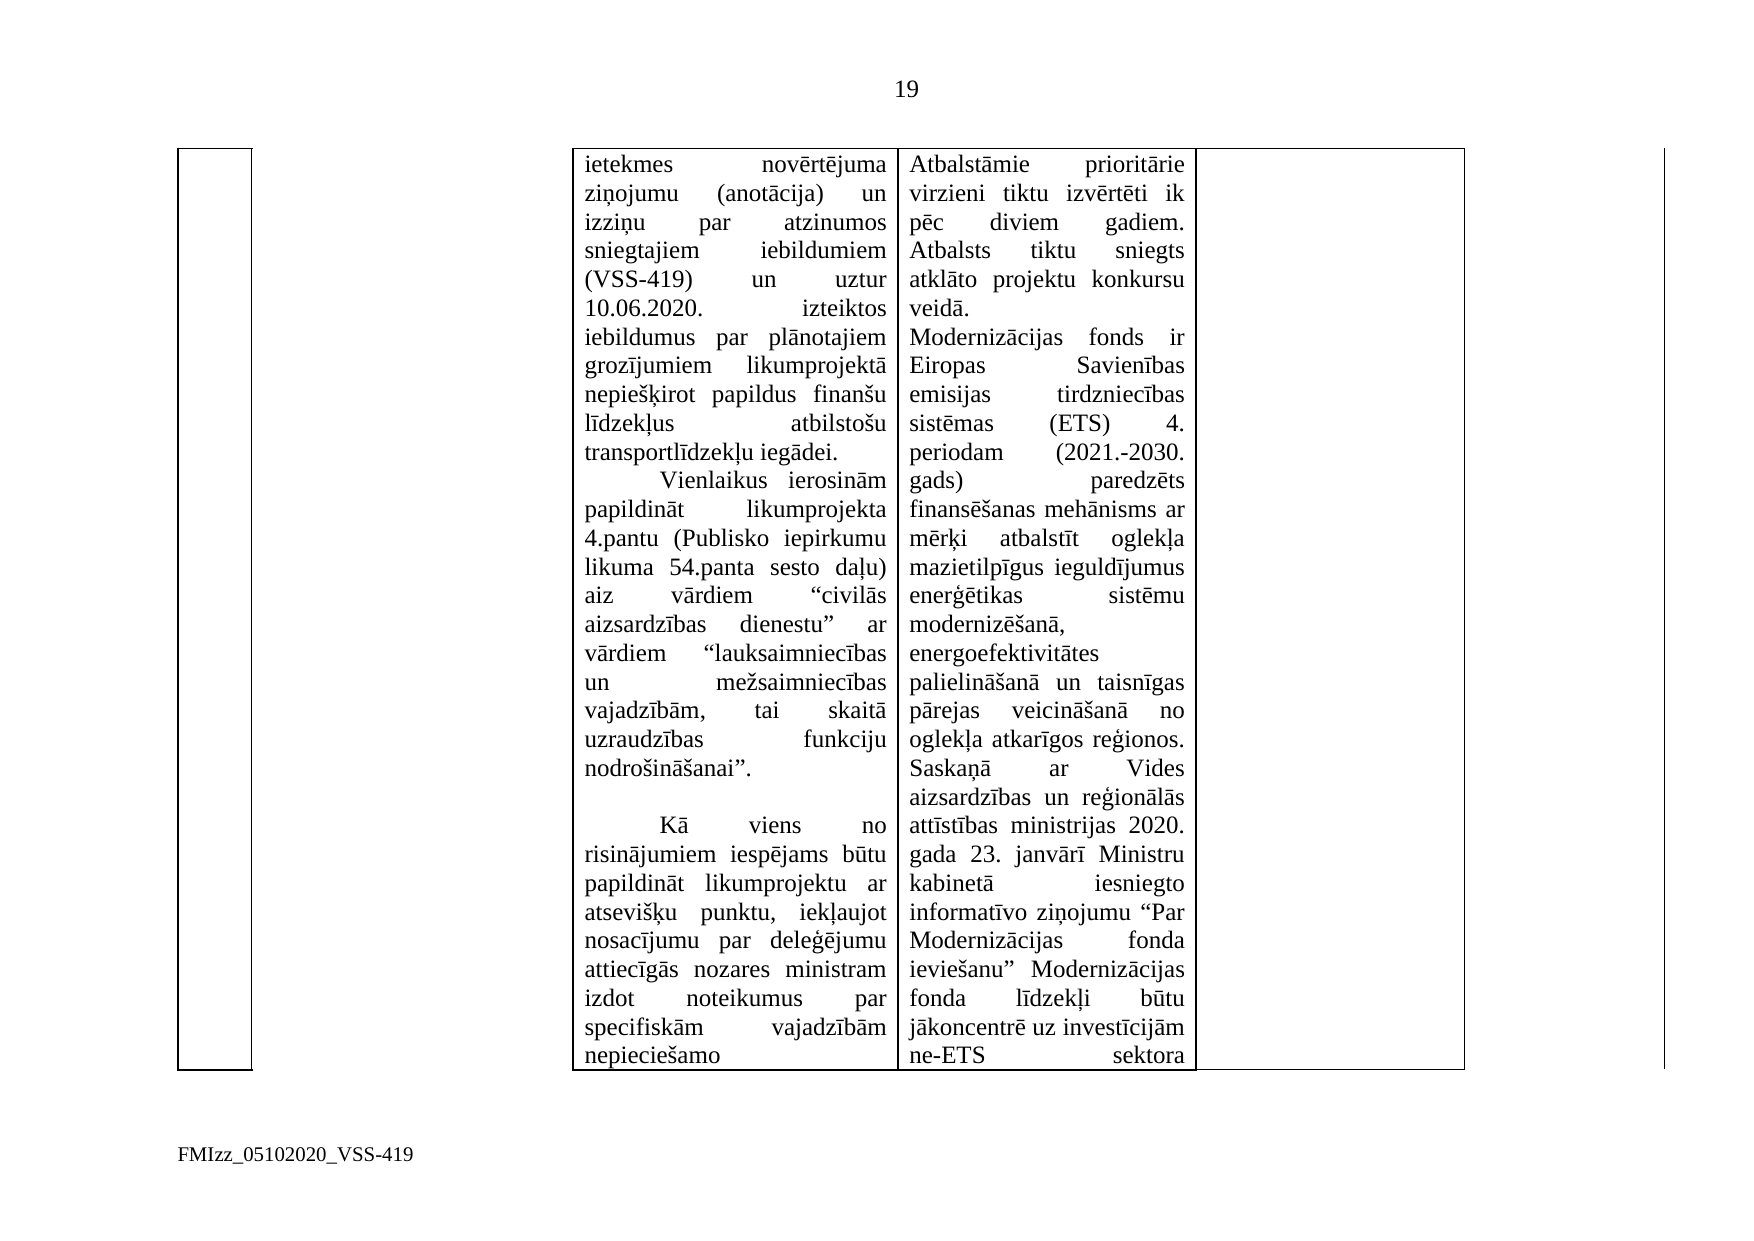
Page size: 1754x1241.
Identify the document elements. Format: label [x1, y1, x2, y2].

table_cell [574, 149, 897, 1069]
table_cell [179, 149, 251, 1069]
